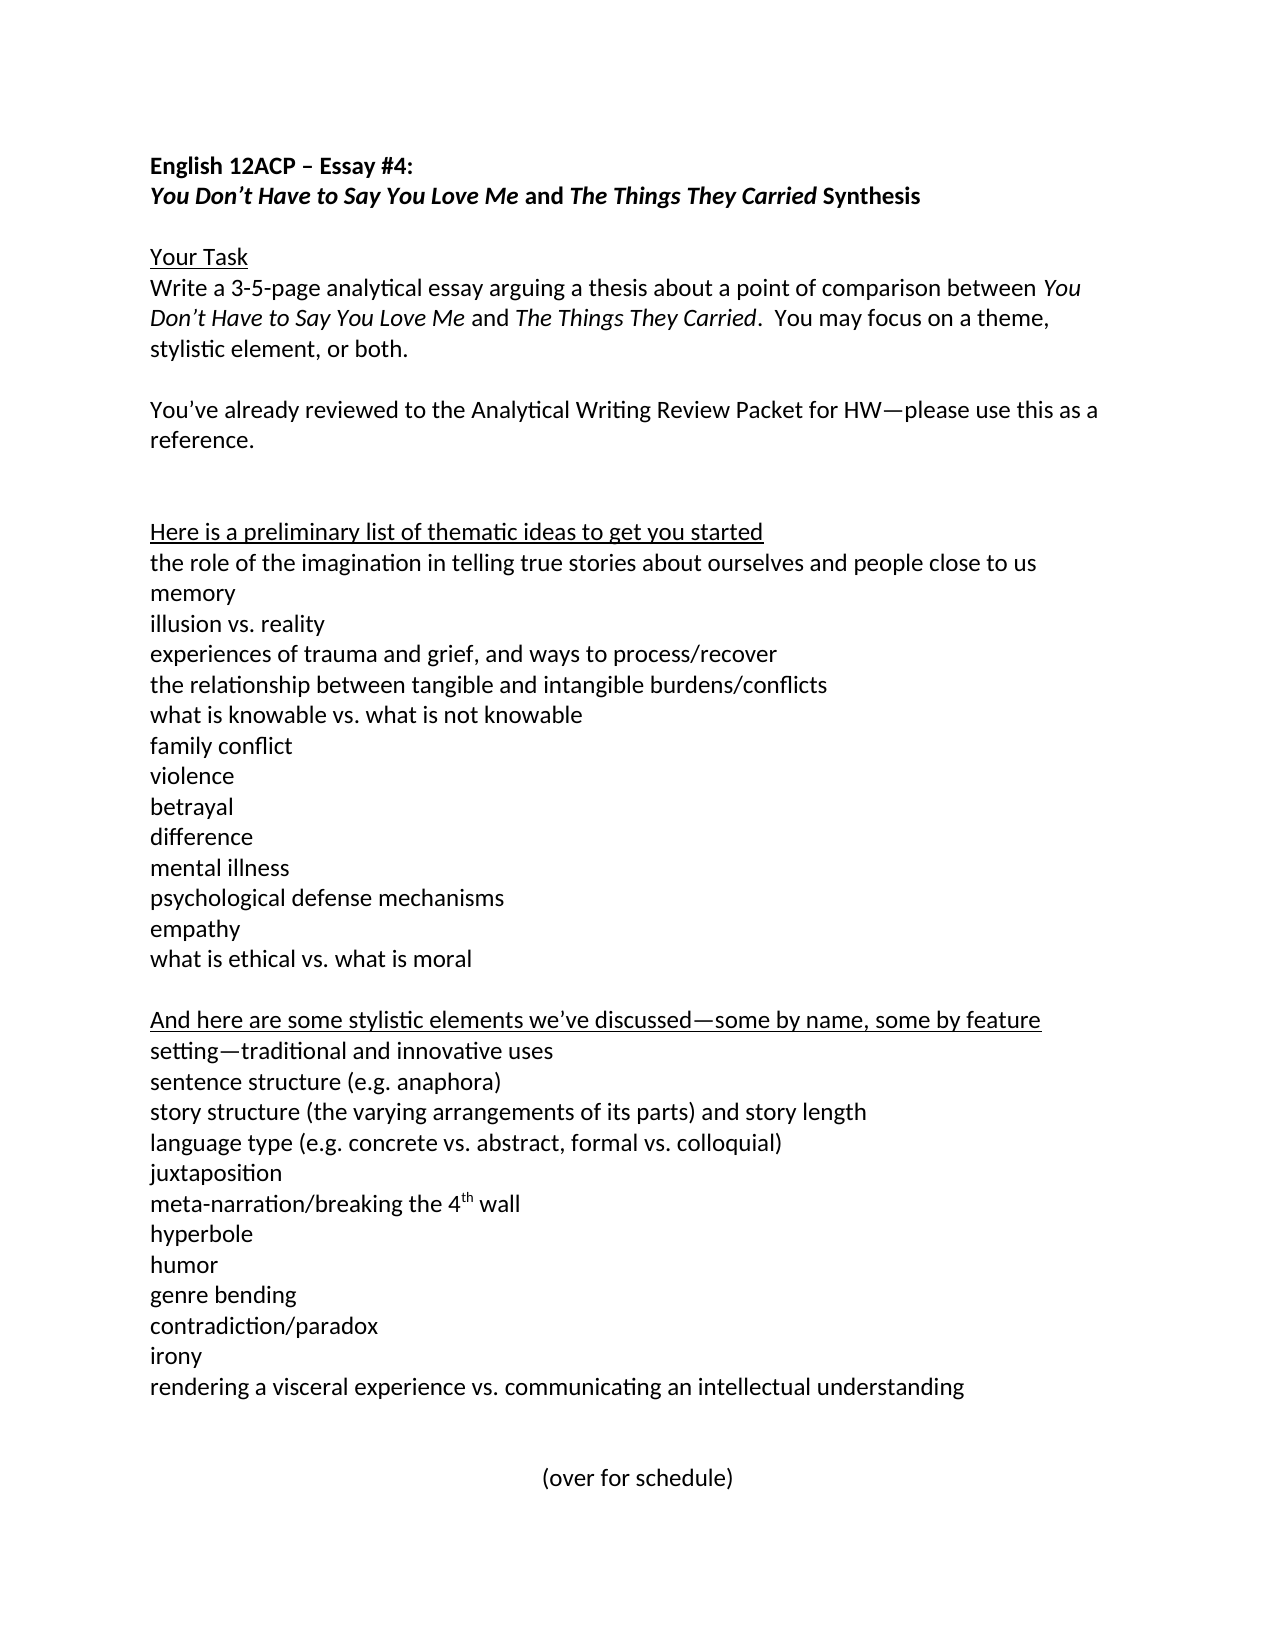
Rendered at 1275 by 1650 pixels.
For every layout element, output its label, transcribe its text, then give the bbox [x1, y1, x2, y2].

text psychological defense mechanisms [150, 882, 1125, 913]
text the relationship between tangible and intangible burdens/conflicts [150, 669, 1125, 699]
text irony [150, 1340, 1125, 1371]
text rendering a visceral experience vs. communicating an intellectual understanding [150, 1371, 1125, 1401]
text language type (e.g. concrete vs. abstract, formal vs. colloquial) [150, 1127, 1125, 1157]
text Write a 3-5-page analytical essay arguing a thesis about a point of comparison between You Don’t Have to Say You Love Me and The Things They Carried. You may focus on a theme, stylistic element, or both. [150, 272, 1125, 364]
text mental illness [150, 852, 1125, 882]
text Here is a preliminary list of thematic ideas to get you started [150, 516, 1125, 547]
text what is knowable vs. what is not knowable [150, 699, 1125, 730]
text memory [150, 577, 1125, 608]
text hyperbole [150, 1218, 1125, 1249]
text betrayal [150, 791, 1125, 821]
text And here are some stylistic elements we’ve discussed—some by name, some by feature [150, 1004, 1125, 1035]
text You’ve already reviewed to the Analytical Writing Review Packet for HW—please use this as a reference. [150, 394, 1125, 455]
text sentence structure (e.g. anaphora) [150, 1066, 1125, 1096]
text English 12ACP – Essay #4: [150, 150, 1125, 181]
text You Don’t Have to Say You Love Me and The Things They Carried Synthesis [150, 181, 1125, 211]
text meta-narration/breaking the 4th wall [150, 1188, 1125, 1218]
text what is ethical vs. what is moral [150, 943, 1125, 974]
text humor [150, 1249, 1125, 1279]
text genre bending [150, 1279, 1125, 1310]
text illusion vs. reality [150, 608, 1125, 638]
text contradiction/paradox [150, 1310, 1125, 1340]
text the role of the imagination in telling true stories about ourselves and people close to us [150, 547, 1125, 577]
text (over for schedule) [150, 1462, 1125, 1493]
text juxtaposition [150, 1157, 1125, 1188]
text experiences of trauma and grief, and ways to process/recover [150, 638, 1125, 669]
text violence [150, 760, 1125, 791]
text Your Task [150, 242, 1125, 272]
text story structure (the varying arrangements of its parts) and story length [150, 1096, 1125, 1127]
text empathy [150, 913, 1125, 943]
text difference [150, 821, 1125, 852]
text setting—traditional and innovative uses [150, 1035, 1125, 1066]
text family conflict [150, 730, 1125, 760]
